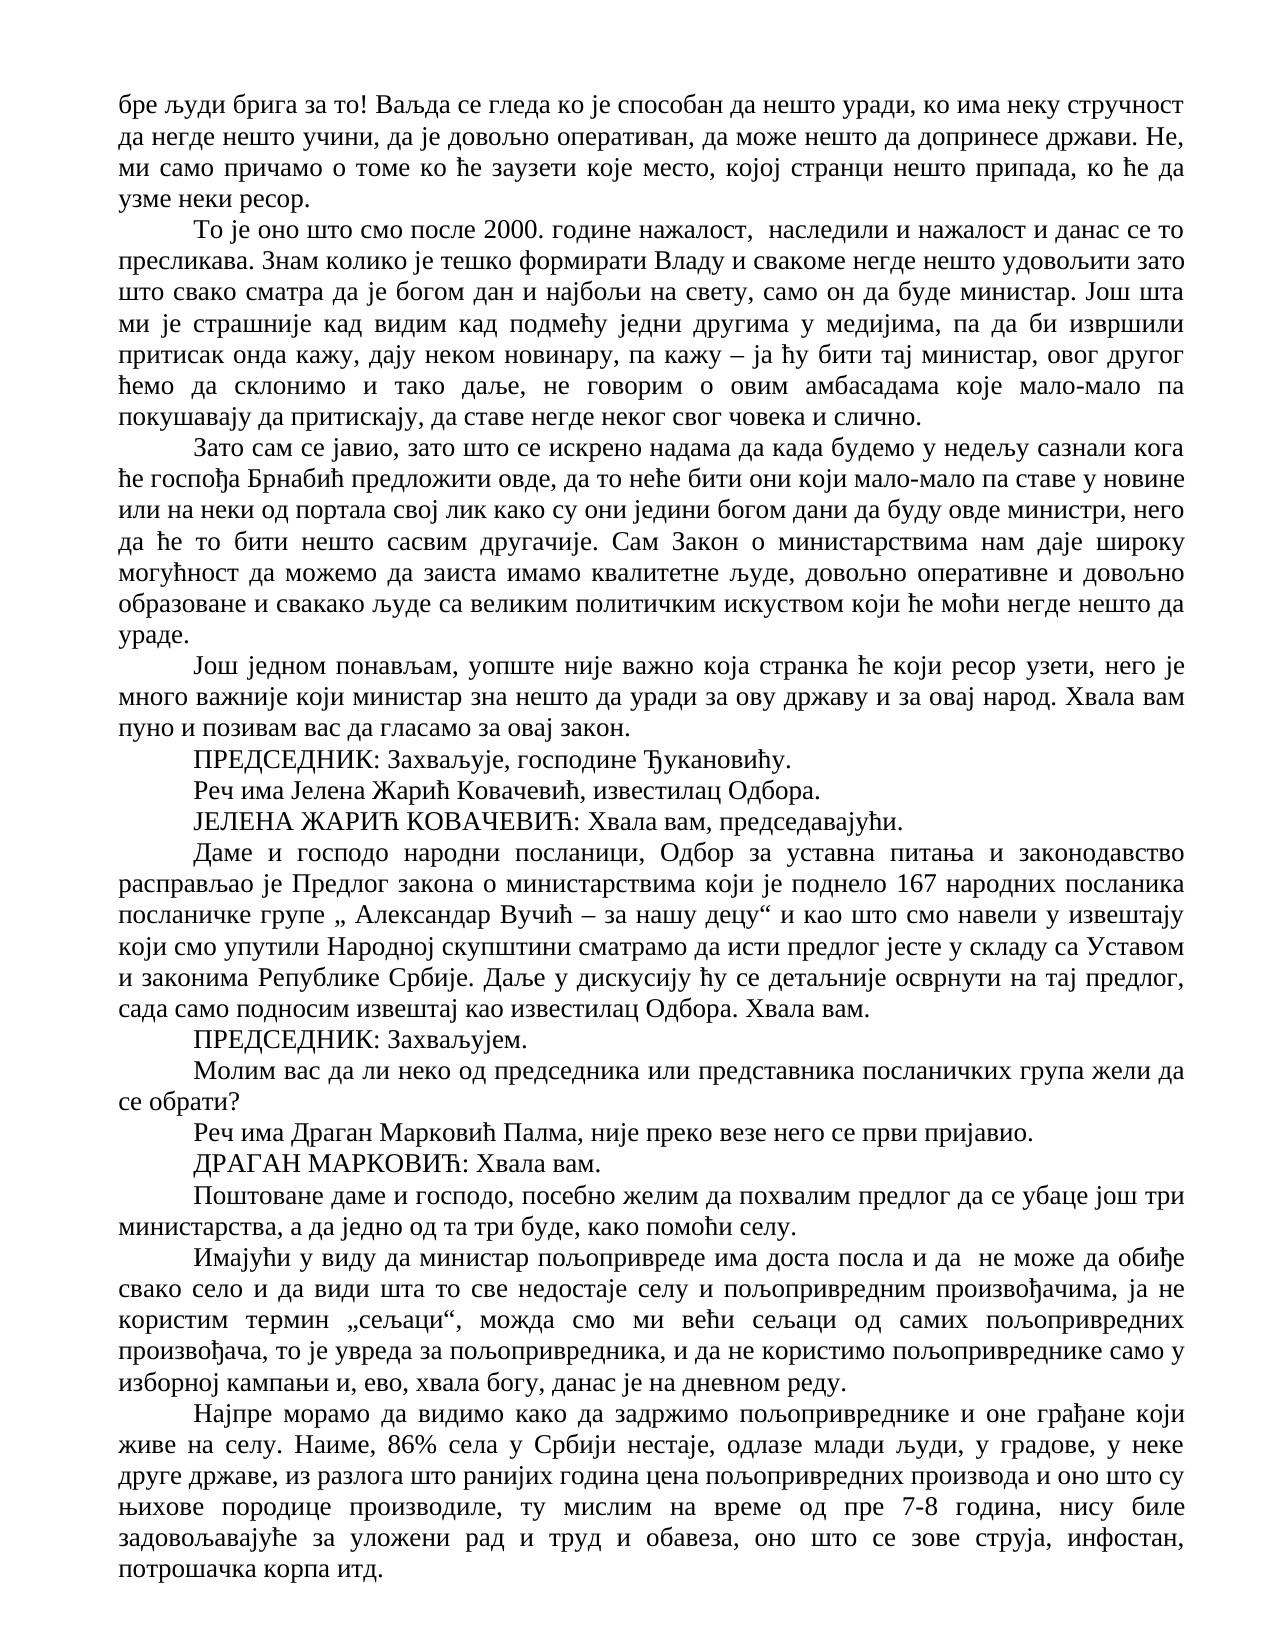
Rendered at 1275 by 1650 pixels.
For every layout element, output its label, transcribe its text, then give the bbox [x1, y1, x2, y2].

text ПРЕДСЕДНИК: Захваљујем. [118, 1023, 1186, 1054]
text Поштоване даме и господо, посебно желим да похвалим предлог да се убаце још три министарства, а да једно од та три буде, како помоћи селу. [118, 1179, 1186, 1241]
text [118, 89, 1186, 213]
text Најпре морамо да видимо како да задржимо пољопривреднике и оне грађане који живе на селу. Наиме, 86% села у Србији нестаје, одлазе млади људи, у градове, у неке друге државе, из разлога што ранијих година цена пољопривредних производа и оно што су њихове породице производиле, ту мислим на време од пре 7-8 година, нису биле задовољавајуће за уложени рад и труд и обавеза, оно што се зове струја, инфостан, потрошачка корпа итд. [118, 1397, 1186, 1584]
text Имајући у виду да министар пољопривреде има доста посла и да не може да обиђе свако село и да види шта то све недостаје селу и пољопривредним произвођачима, ја не користим термин „сељаци“, можда смо ми већи сељаци од самих пољопривредних произвођача, то је увреда за пољопривредника, и да не користимо пољопривреднике само у изборној кампањи и, ево, хвала богу, данас је на дневном реду. [118, 1241, 1186, 1397]
text ПРЕДСЕДНИК: Захваљује, господине Ђукановићу. [118, 743, 1186, 774]
text Зато сам се јавио, зато што се искрено надама да када будемо у недељу сазнали кога ће госпођа Брнабић предложити овде, да то неће бити они који мало-мало па ставе у новине или на неки од портала свој лик како су они једини богом дани да буду овде министри, него да ће то бити нешто сасвим другачије. Сам Закон о министарствима нам даје широку могућност да можемо да заиста имамо квалитетне људе, довољно оперативне и довољно образоване и свакако људе са великим политичким искуством који ће моћи негде нешто да ураде. [118, 431, 1186, 649]
text ЈЕЛЕНА ЖАРИЋ КОВАЧЕВИЋ: Хвала вам, председавајући. [118, 805, 1186, 836]
text Молим вас да ли неко од председника или представника посланичких група жели да се обрати? [118, 1054, 1186, 1116]
text Даме и господо народни посланици, Одбор за уставна питања и законодавство расправљао је Предлог закона о министарствима који је поднело 167 народних посланика посланичке групе „ Александар Вучић – за нашу децу“ и као што смо навели у извештају који смо упутили Народној скупштини сматрамо да исти предлог јесте у складу са Уставом и законима Републике Србије. Даље у дискусију ћу се детаљније осврнути на тај предлог, сада само подносим извештај као известилац Одбора. Хвала вам. [118, 836, 1186, 1023]
text То је оно што смо после 2000. године нажалост, наследили и нажалост и данас се то пресликава. Знам колико је тешко формирати Владу и свакоме негде нешто удовољити зато што свако сматра да је богом дан и најбољи на свету, само он да буде министар. Још шта ми је страшније кад видим кад подмећу једни другима у медијима, па да би извршили притисак онда кажу, дају неком новинару, па кажу – ја ћу бити тај министар, овог другог ћемо да склонимо и тако даље, не говорим о овим амбасадама које мало-мало па покушавају да притискају, да ставе негде неког свог човека и слично. [118, 213, 1186, 431]
text Реч има Јелена Жарић Ковачевић, известилац Одбора. [118, 774, 1186, 805]
text ДРАГАН МАРКОВИЋ: Хвала вам. [118, 1148, 1186, 1179]
text Још једном понављам, уопште није важно која странка ће који ресор узети, него је много важније који министар зна нешто да уради за ову државу и за овај народ. Хвала вам пуно и позивам вас да гласамо за овај закон. [118, 649, 1186, 743]
text Реч има Драган Марковић Палма, није преко везе него се први пријавио. [118, 1116, 1186, 1148]
